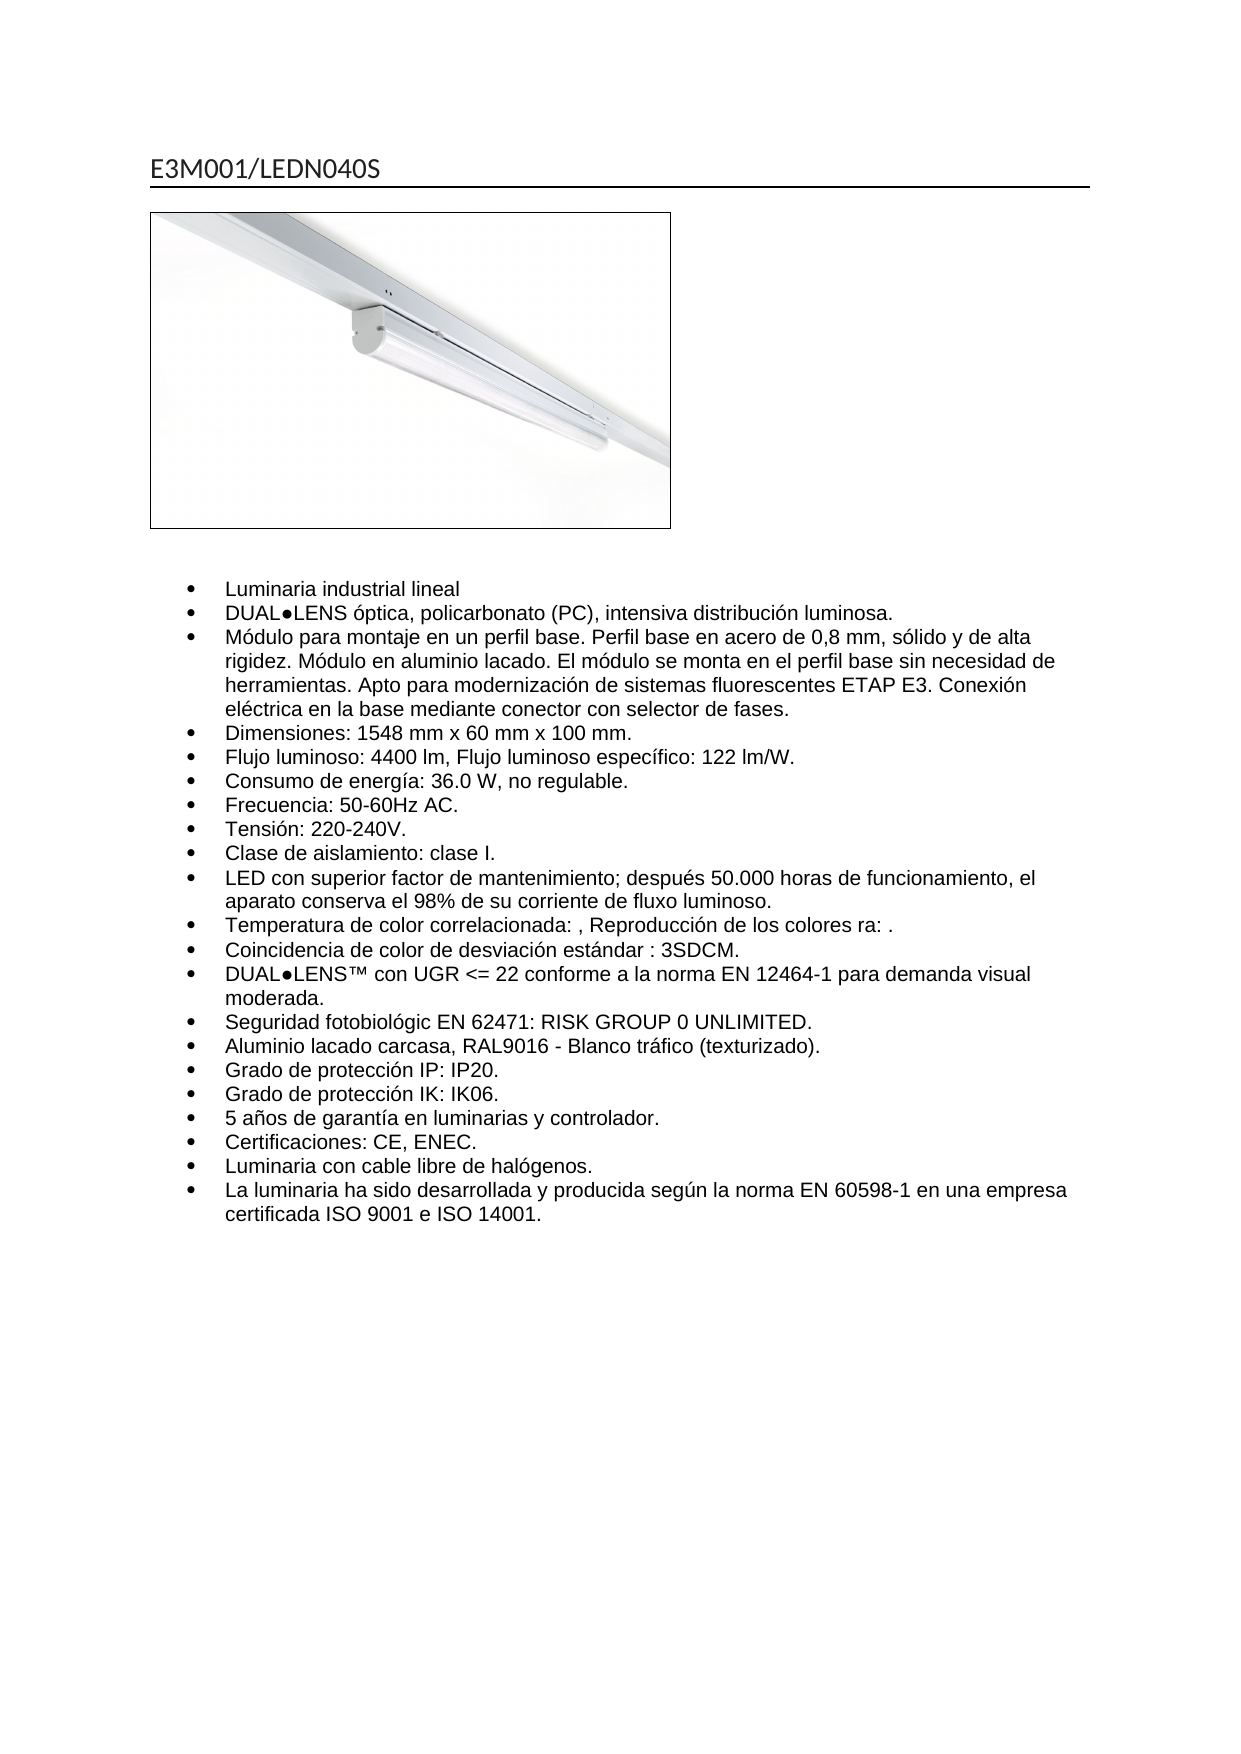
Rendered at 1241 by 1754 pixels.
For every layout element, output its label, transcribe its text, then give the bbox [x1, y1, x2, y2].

list Grado de protección IP: IP20. [187, 1058, 1090, 1082]
list 5 años de garantía en luminarias y controlador. [187, 1106, 1090, 1130]
text E3M001/LEDN040S [150, 150, 1090, 186]
list Frecuencia: 50-60Hz AC. [187, 793, 1090, 817]
list Temperatura de color correlacionada: , Reproducción de los colores ra: . [187, 913, 1090, 937]
picture [151, 213, 670, 528]
list DUAL●LENS™ con UGR <= 22 conforme a la norma EN 12464-1 para demanda visual moderada. [187, 961, 1090, 1009]
list Luminaria con cable libre de halógenos. [187, 1154, 1090, 1178]
list Certificaciones: CE, ENEC. [187, 1130, 1090, 1154]
list LED con superior factor de mantenimiento; después 50.000 horas de funcionamiento, el aparato conserva el 98% de su corriente de fluxo luminoso. [187, 865, 1090, 913]
list Clase de aislamiento: clase I. [187, 841, 1090, 865]
list Dimensiones: 1548 mm x 60 mm x 100 mm. [187, 721, 1090, 745]
list Tensión: 220-240V. [187, 817, 1090, 841]
list Módulo para montaje en un perfil base. Perfil base en acero de 0,8 mm, sólido y de alta rigidez. Módulo en aluminio lacado. El módulo se monta en el perfil base sin necesidad de herramientas. Apto para modernización de sistemas fluorescentes ETAP E3. Conexión eléctrica en la base mediante conector con selector de fases. [187, 625, 1090, 721]
list Aluminio lacado carcasa, RAL9016 - Blanco tráfico (texturizado). [187, 1033, 1090, 1058]
list Seguridad fotobiológic EN 62471: RISK GROUP 0 UNLIMITED. [187, 1009, 1090, 1033]
list La luminaria ha sido desarrollada y producida según la norma EN 60598-1 en una empresa certificada ISO 9001 e ISO 14001. [187, 1178, 1090, 1226]
list Consumo de energía: 36.0 W, no regulable. [187, 769, 1090, 793]
list Luminaria industrial lineal [187, 577, 1090, 601]
list DUAL●LENS óptica, policarbonato (PC), intensiva distribución luminosa. [187, 601, 1090, 625]
list Coincidencia de color de desviación estándar : 3SDCM. [187, 937, 1090, 961]
list Grado de protección IK: IK06. [187, 1082, 1090, 1106]
list Flujo luminoso: 4400 lm, Flujo luminoso específico: 122 lm/W. [187, 745, 1090, 769]
